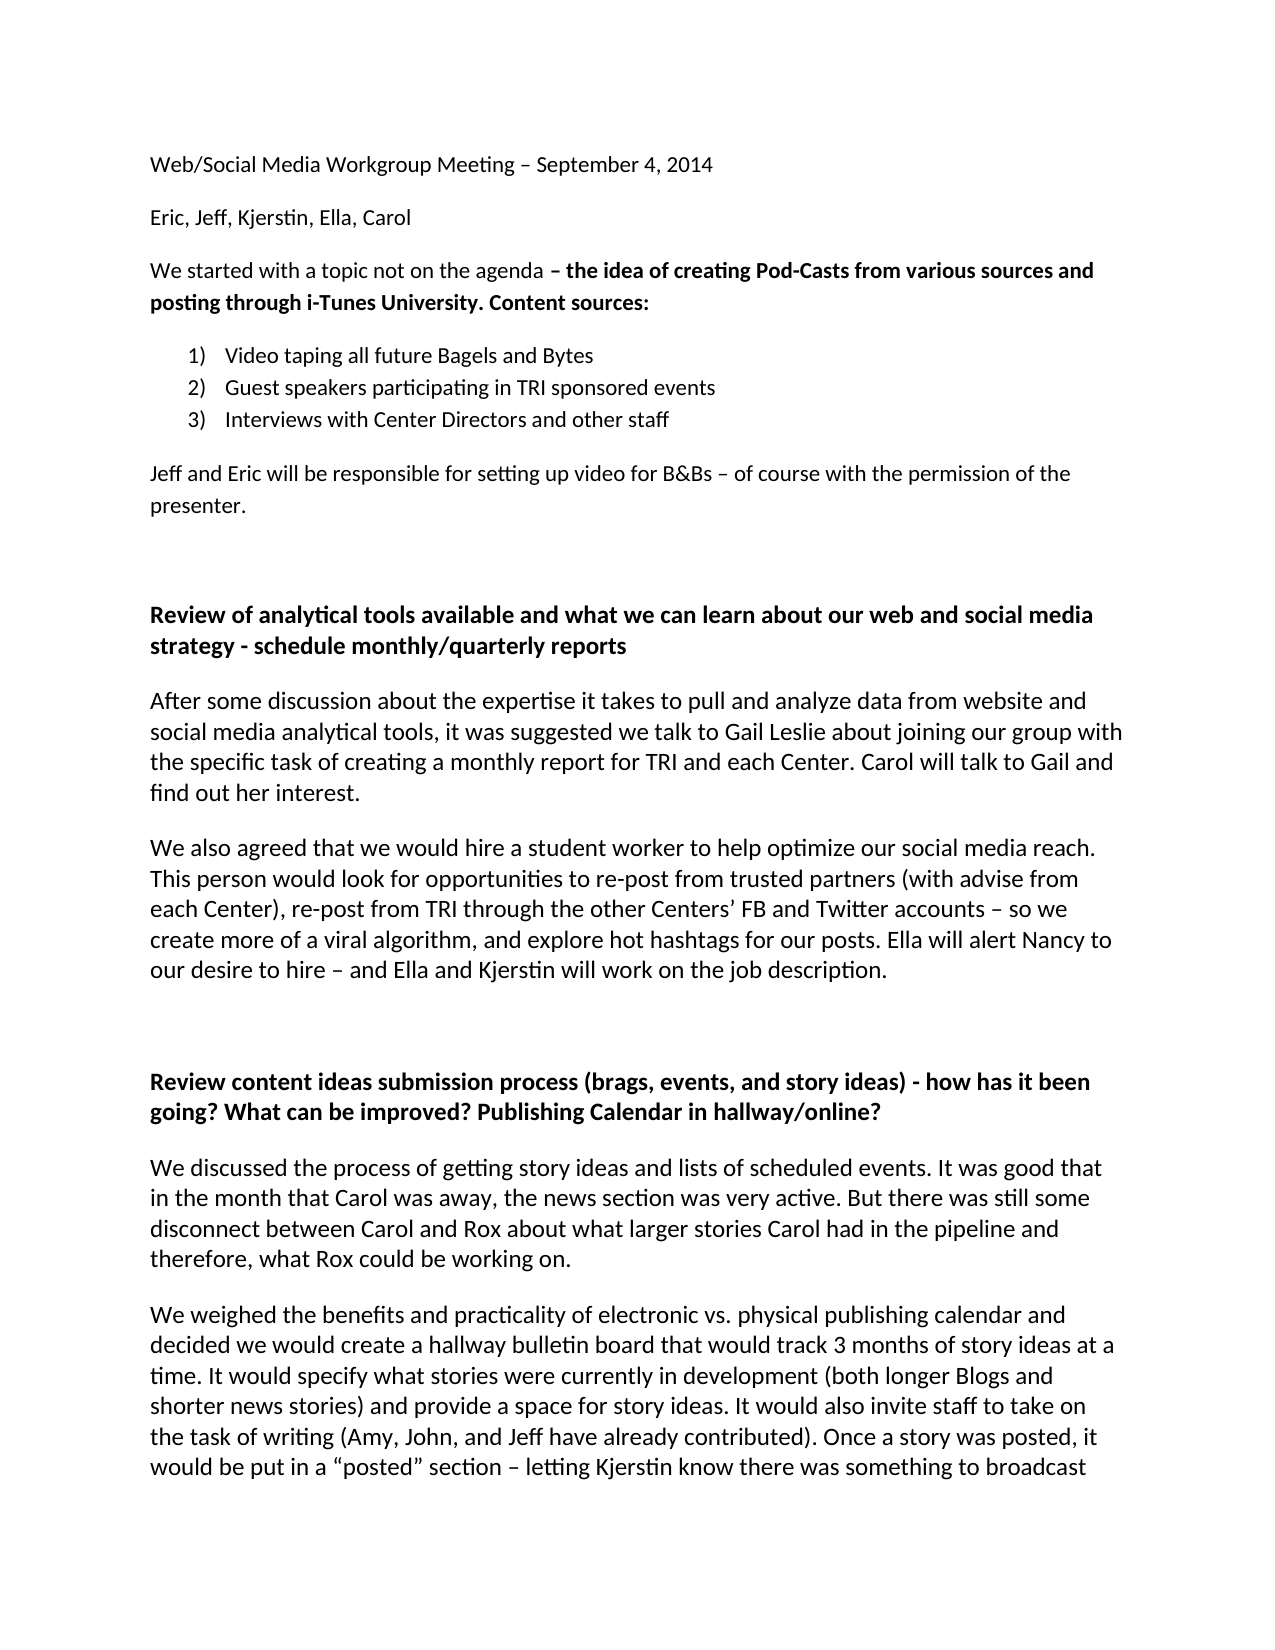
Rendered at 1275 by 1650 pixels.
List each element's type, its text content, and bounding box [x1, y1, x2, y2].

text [150, 1299, 1125, 1482]
text We started with a topic not on the agenda – the idea of creating Pod-Casts from various sources and posting through i-Tunes University. Content sources: [150, 256, 1125, 316]
text We discussed the process of getting story ideas and lists of scheduled events. It was good that in the month that Carol was away, the news section was very active. But there was still some disconnect between Carol and Rox about what larger stories Carol had in the pipeline and therefore, what Rox could be working on. [150, 1152, 1125, 1274]
text Review content ideas submission process (brags, events, and story ideas) - how has it been going? What can be improved? Publishing Calendar in hallway/online? [150, 1066, 1125, 1127]
list Guest speakers participating in TRI sponsored events [187, 373, 1125, 401]
text Jeff and Eric will be responsible for setting up video for B&Bs – of course with the permission of the presenter. [150, 459, 1125, 519]
text Eric, Jeff, Kjerstin, Ella, Carol [150, 203, 1125, 231]
list Video taping all future Bagels and Bytes [187, 341, 1125, 369]
text Review of analytical tools available and what we can learn about our web and social media strategy - schedule monthly/quarterly reports [150, 599, 1125, 660]
text Web/Social Media Workgroup Meeting – September 4, 2014 [150, 150, 1125, 178]
text After some discussion about the expertise it takes to pull and analyze data from website and social media analytical tools, it was suggested we talk to Gail Leslie about joining our group with the specific task of creating a monthly report for TRI and each Center. Carol will talk to Gail and find out her interest. [150, 685, 1125, 807]
list Interviews with Center Directors and other staff [187, 406, 1125, 434]
text We also agreed that we would hire a student worker to help optimize our social media reach. This person would look for opportunities to re-post from trusted partners (with advise from each Center), re-post from TRI through the other Centers’ FB and Twitter accounts – so we create more of a viral algorithm, and explore hot hashtags for our posts. Ella will alert Nancy to our desire to hire – and Ella and Kjerstin will work on the job description. [150, 832, 1125, 985]
